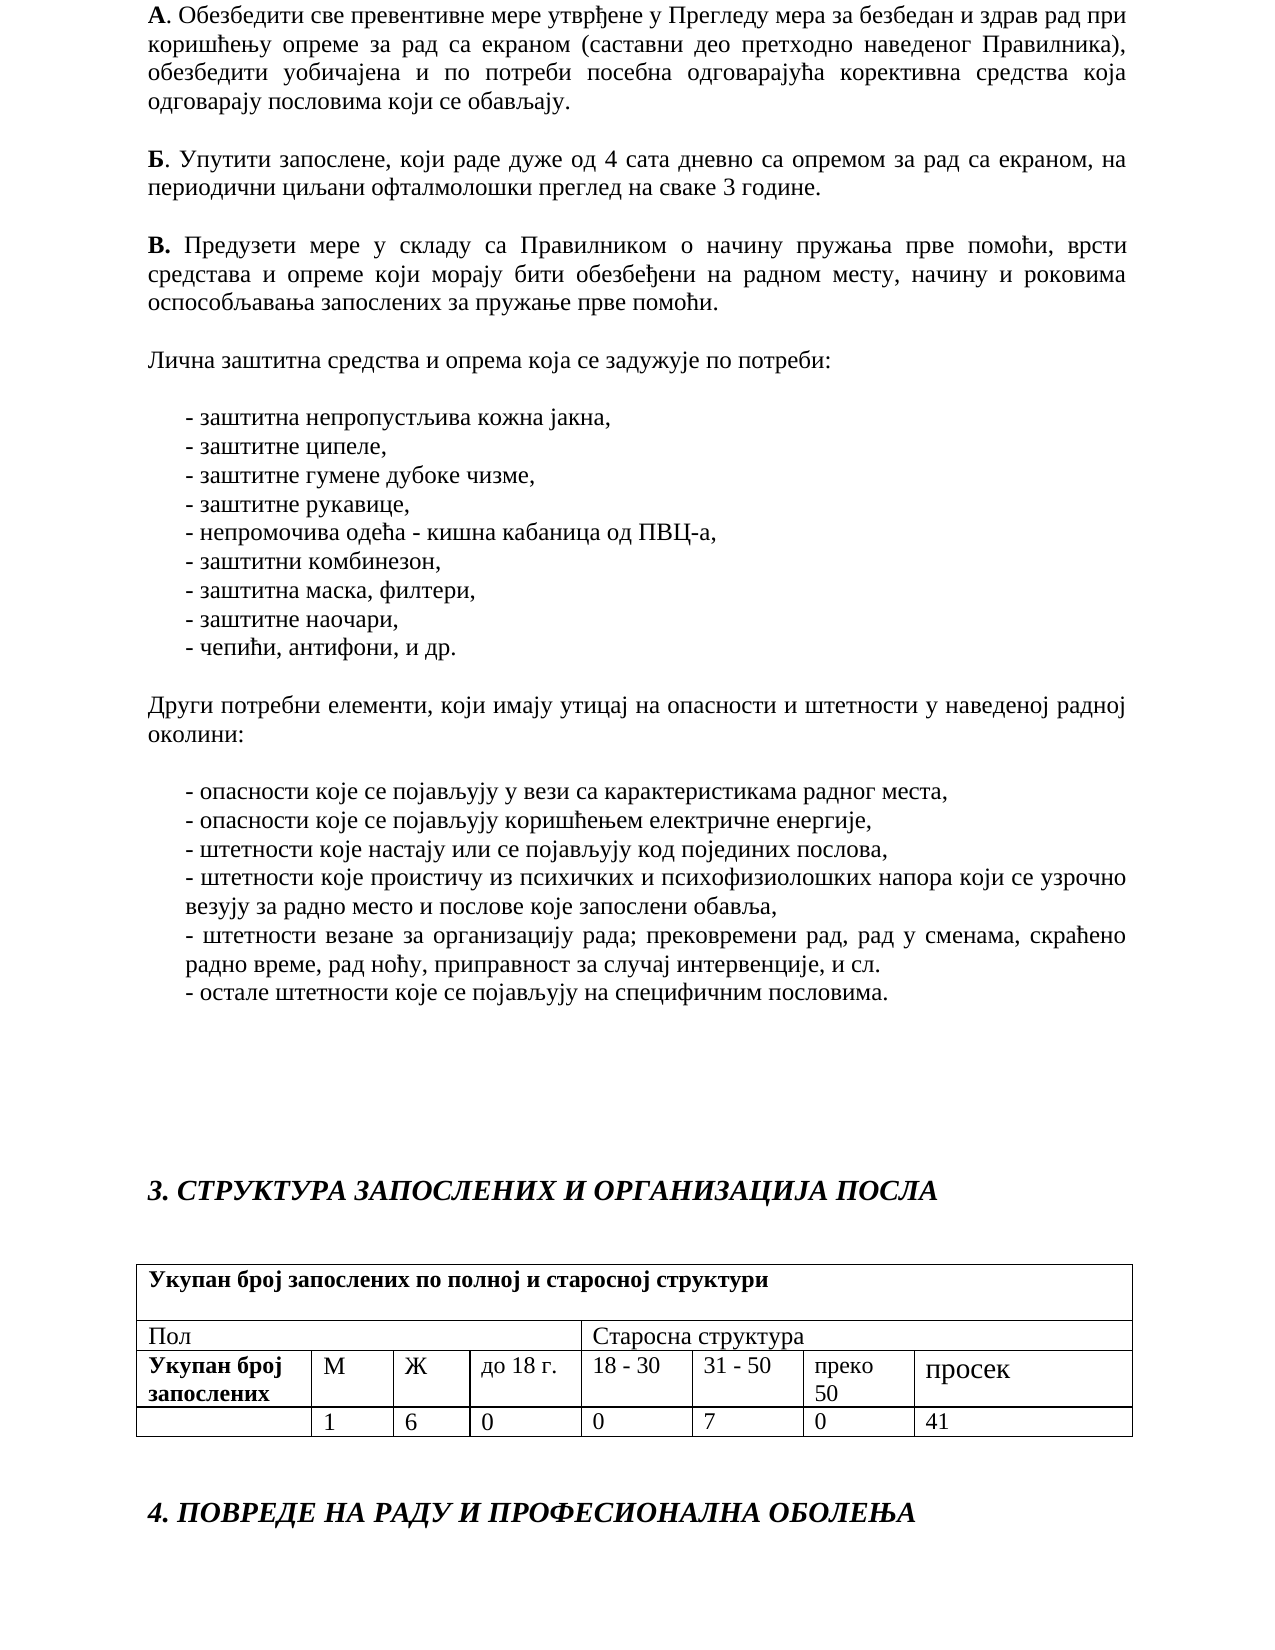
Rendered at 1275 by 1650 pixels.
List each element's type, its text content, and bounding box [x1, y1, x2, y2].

text - штетности везане за организацију рада; прековремени рад, рад у сменама, скраћено радно време, рад ноћу, приправност за случај интервенције, и сл. [185, 920, 1127, 977]
table_cell 18 - 30 [582, 1351, 692, 1406]
text 3. СТРУКТУРА ЗАПОСЛЕНИХ И ОРГАНИЗАЦИЈА ПОСЛА [148, 1173, 1127, 1207]
table_cell 0 [582, 1408, 692, 1436]
text - опасности које се појављују коришћењем електричне енергије, [185, 805, 1127, 834]
text А. Обезбедити све превентивне мере утврђене у Прегледу мера за безбедан и здрав рад при коришћењу опреме за рад са екраном (саставни део претходно наведеног Правилника), обезбедити уобичајена и по потреби посебна одговарајућа корективна средства која одговарају пословима који се обављају. [148, 0, 1127, 115]
text - заштитни комбинезон, [185, 546, 1127, 575]
table_cell Старосна структура [582, 1321, 1132, 1350]
table_cell Укупан број запослених [137, 1351, 311, 1406]
text - заштитна непропустљива кожна јакна, [185, 402, 1127, 431]
table_cell 0 [471, 1408, 581, 1436]
text - штетности које проистичу из психичких и психофизиолошких напора који се узрочно везују за радно место и послове које запослени обавља, [185, 862, 1127, 920]
text - заштитна маска, филтери, [185, 575, 1127, 604]
text Б. Упутити запослене, који раде дуже од 4 сата дневно са опремом за рад са екраном, на периодични циљани офталмолошки преглед на сваке 3 године. [148, 144, 1127, 201]
text В. Предузети мере у складу са Правилником о начину пружања прве помоћи, врсти средстава и опреме који морају бити обезбеђени на радном месту, начину и роковима оспособљавања запослених за пружање прве помоћи. [148, 230, 1127, 316]
text 4. ПОВРЕДЕ НА РАДУ И ПРОФЕСИОНАЛНА ОБОЛЕЊА [148, 1495, 1127, 1528]
table_cell прекo 50 [804, 1351, 914, 1406]
text - опасности које се појављују у вези са карактеристикама радног места, [185, 776, 1127, 805]
table_cell М [312, 1351, 393, 1406]
table_cell 41 [915, 1408, 1132, 1436]
text - заштитне ципеле, [185, 431, 1127, 460]
table_cell 6 [394, 1408, 469, 1436]
text - непромочива одећа - кишна кабаница од ПВЦ-а, [185, 517, 1127, 546]
table_cell [137, 1408, 311, 1436]
text Други потребни елементи, који имају утицај на опасности и штетности у наведеној радној околини: [148, 690, 1127, 747]
text - штетности које настају или се појављују код појединих послова, [185, 834, 1127, 862]
text - остале штетности које се појављују на специфичним пословима. [185, 977, 1127, 1006]
text - чепићи, антифони, и др. [185, 632, 1127, 661]
table_cell 31 - 50 [693, 1351, 803, 1406]
table_header Укупан број запослених по полној и старосној структури [137, 1265, 1132, 1320]
table_cell 0 [804, 1408, 914, 1436]
table_cell 1 [312, 1408, 393, 1436]
text - заштитне рукавице, [185, 489, 1127, 517]
table_cell до 18 г. [471, 1351, 581, 1406]
text - заштитне наочари, [185, 604, 1127, 632]
table_cell просек [915, 1351, 1132, 1406]
text - заштитне гумене дубоке чизме, [185, 460, 1127, 489]
table_cell Пол [137, 1321, 581, 1350]
text Лична заштитна средства и опрема која се задужује по потреби: [148, 345, 1127, 374]
table_cell Ж [394, 1351, 469, 1406]
table_cell 7 [693, 1408, 803, 1436]
